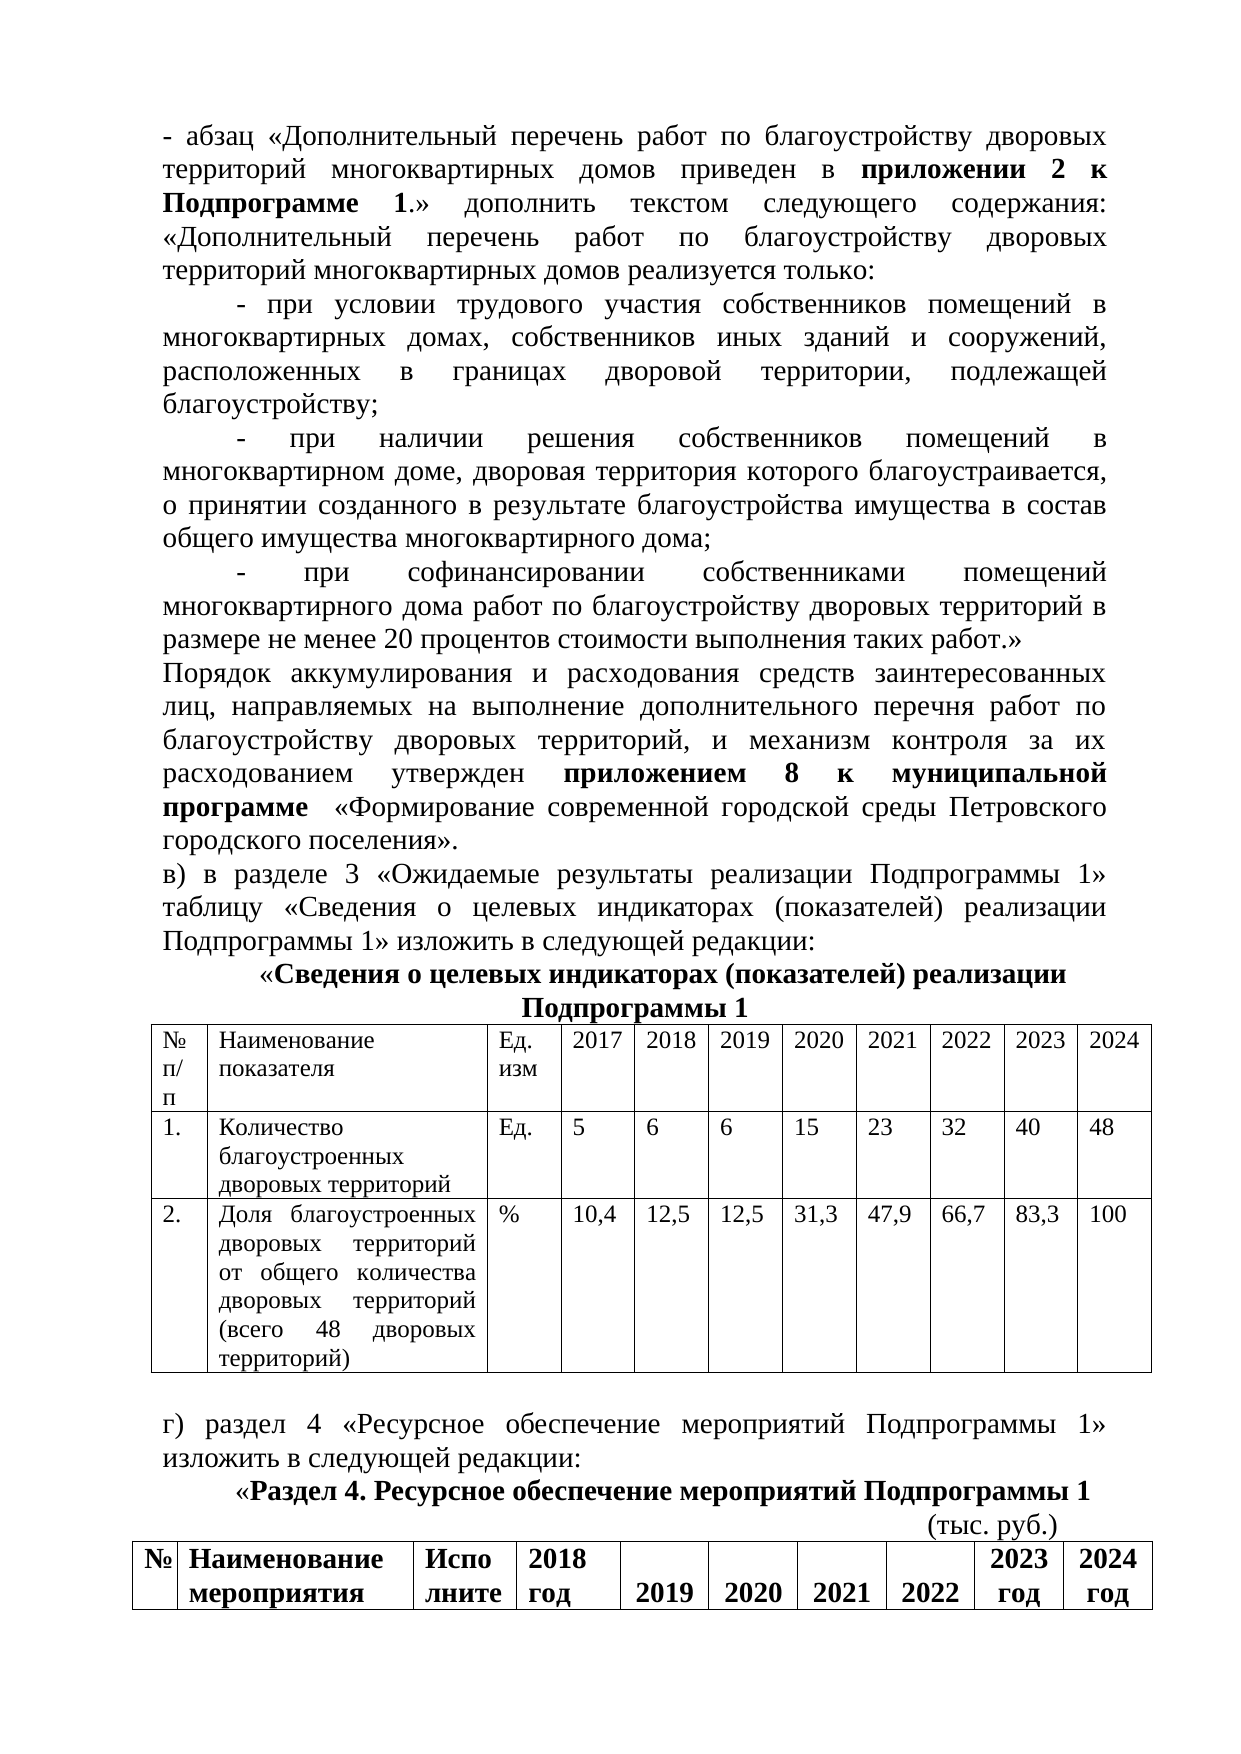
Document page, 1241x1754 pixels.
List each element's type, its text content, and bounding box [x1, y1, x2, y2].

table_cell 6 [635, 1112, 708, 1198]
text - при наличии решения собственников помещений в многоквартирном доме, дворовая территория которого благоустраивается, о принятии созданного в результате благоустройства имущества в состав общего имущества многоквартирного дома; [162, 420, 1107, 554]
table_header 2022год [887, 1542, 974, 1609]
table_cell 66,7 [931, 1199, 1004, 1372]
table_cell 5 [562, 1112, 634, 1198]
table_cell % [488, 1199, 561, 1372]
table_cell Доля благоустроенных дворовых территорий от общего количества дворовых территорий (всего 48 дворовых территорий) [208, 1199, 487, 1372]
table_cell 47,9 [857, 1199, 930, 1372]
table_cell 10,4 [562, 1199, 634, 1372]
table_cell 12,5 [709, 1199, 782, 1372]
text - абзац «Дополнительный перечень работ по благоустройству дворовых территорий многоквартирных домов приведен в приложении 2 к Подпрограмме 1.» дополнить текстом следующего содержания: «Дополнительный перечень работ по благоустройству дворовых территорий многоквартирных домов реализуется только: [162, 118, 1107, 286]
table_cell 32 [931, 1112, 1004, 1198]
table_header 2024 [1078, 1025, 1151, 1111]
table_cell 15 [783, 1112, 856, 1198]
text г) раздел 4 «Ресурсное обеспечение мероприятий Подпрограммы 1» изложить в следующей редакции: [162, 1406, 1107, 1473]
table_header 2019 год [621, 1542, 708, 1609]
table_header 2018 год [517, 1542, 620, 1609]
text (тыс. руб.) [256, 1507, 1107, 1541]
table_cell 48 [1078, 1112, 1151, 1198]
table_header 2020 [783, 1025, 856, 1111]
table_header Исполнитель [414, 1542, 516, 1609]
text в) в разделе 3 «Ожидаемые результаты реализации Подпрограммы 1» таблицу «Сведения о целевых индикаторах (показателей) реализации Подпрограммы 1» изложить в следующей редакции: [162, 856, 1107, 957]
table_cell 40 [1005, 1112, 1077, 1198]
table_header 2023 [1005, 1025, 1077, 1111]
text - при условии трудового участия собственников помещений в многоквартирных домах, собственников иных зданий и сооружений, расположенных в границах дворовой территории, подлежащей благоустройству; [162, 286, 1107, 420]
table_header 2023 год [975, 1542, 1063, 1609]
text «Раздел 4. Ресурсное обеспечение мероприятий Подпрограммы 1 [162, 1473, 1107, 1507]
table_header 2020 год [709, 1542, 797, 1609]
table_header 2021год [798, 1542, 886, 1609]
table_cell 1. [152, 1112, 207, 1198]
table_header 2019 [709, 1025, 782, 1111]
table_cell 23 [857, 1112, 930, 1198]
table_cell 12,5 [635, 1199, 708, 1372]
table_header Ед. изм [488, 1025, 561, 1111]
table_cell 6 [709, 1112, 782, 1198]
text Порядок аккумулирования и расходования средств заинтересованных лиц, направляемых на выполнение дополнительного перечня работ по благоустройству дворовых территорий, и механизм контроля за их расходованием утвержден приложением 8 к муниципальной программе «Формирование современной городской среды Петровского городского поселения». [162, 655, 1107, 856]
table_header № п/п [152, 1025, 207, 1111]
text «Сведения о целевых индикаторах (показателей) реализации Подпрограммы 1 [162, 957, 1107, 1024]
table_cell 100 [1078, 1199, 1151, 1372]
table_cell 83,3 [1005, 1199, 1077, 1372]
table_cell 31,3 [783, 1199, 856, 1372]
table_header 2017 [562, 1025, 634, 1111]
text - при софинансировании собственниками помещений многоквартирного дома работ по благоустройству дворовых территорий в размере не менее 20 процентов стоимости выполнения таких работ.» [162, 554, 1107, 655]
table_cell Ед. [488, 1112, 561, 1198]
table_header Наименование показателя [208, 1025, 487, 1111]
table_header № п/п [133, 1542, 177, 1609]
table_header 2024 год [1064, 1542, 1152, 1609]
table_header 2021 [857, 1025, 930, 1111]
table_header 2022 [931, 1025, 1004, 1111]
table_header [178, 1542, 413, 1609]
table_cell 2. [152, 1199, 207, 1372]
table_cell Количество благоустроенных дворовых территорий [208, 1112, 487, 1198]
table_header 2018 [635, 1025, 708, 1111]
